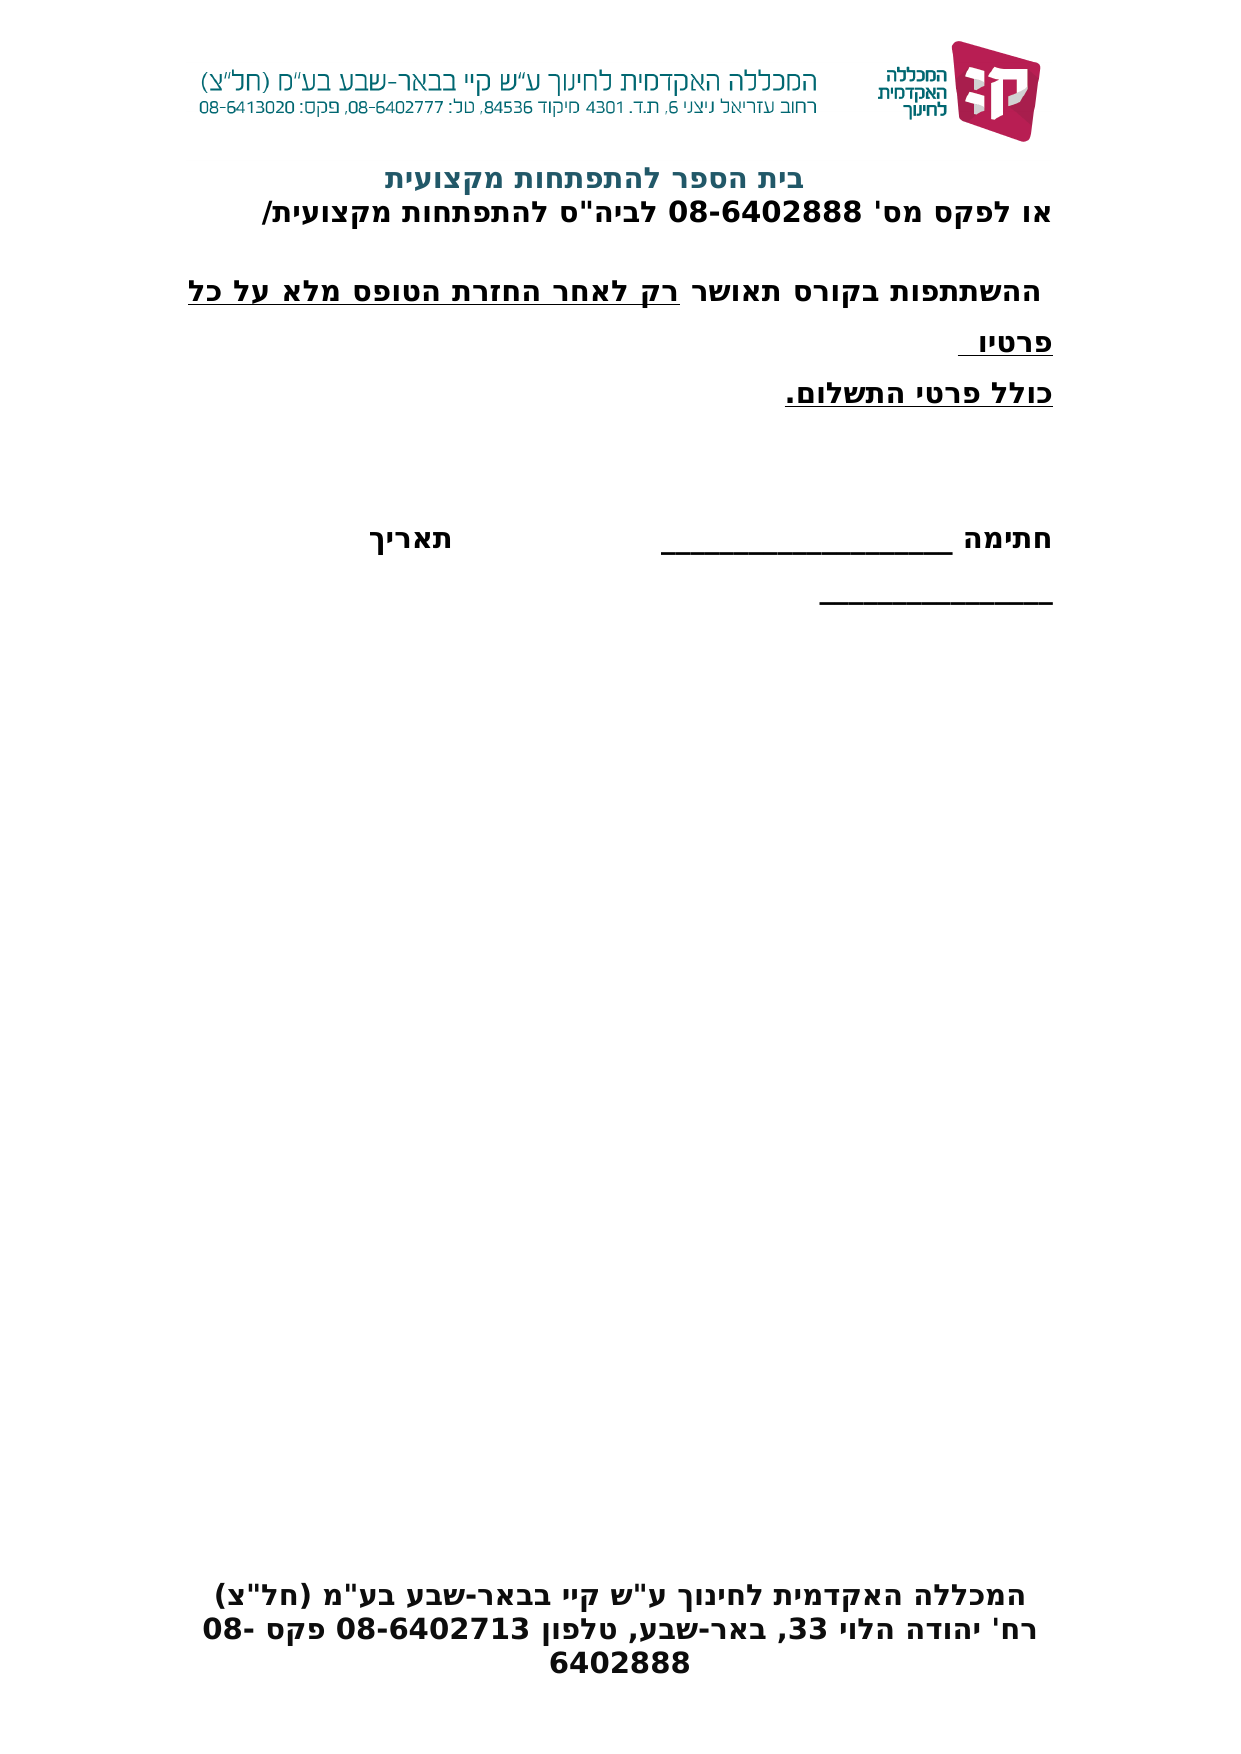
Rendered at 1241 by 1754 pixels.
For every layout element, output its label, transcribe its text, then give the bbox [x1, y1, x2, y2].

picture [186, 14, 1053, 161]
text או לפקס מס' 08-6402888 לביה"ס להתפתחות מקצועית/ [187, 195, 1053, 229]
text חתימה ____________________ תאריך ________________ [187, 521, 1053, 606]
text כולל פרטי התשלום. [187, 377, 1053, 411]
text ההשתתפות בקורס תאושר רק לאחר החזרת הטופס מלא על כל פרטיו [187, 275, 1053, 359]
